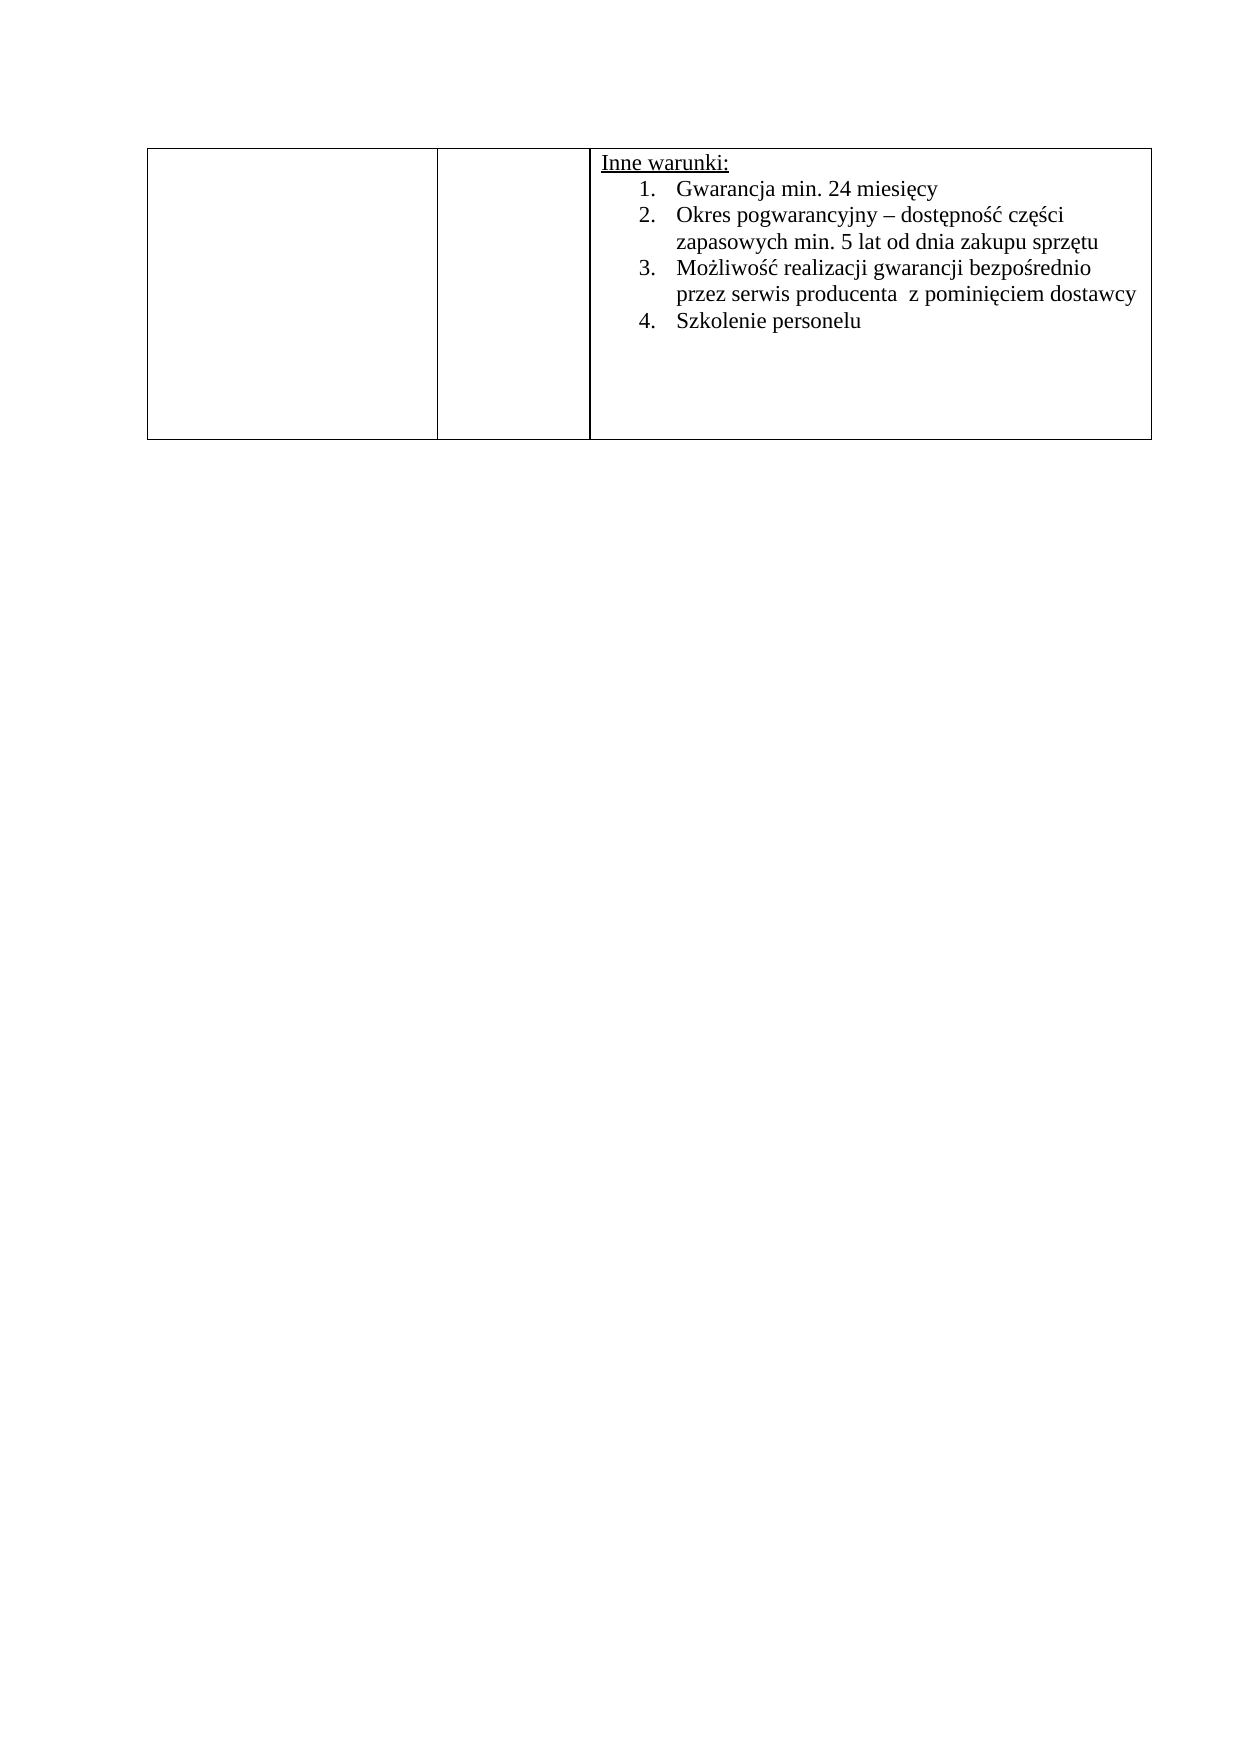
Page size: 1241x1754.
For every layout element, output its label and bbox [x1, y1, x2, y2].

table_cell [148, 149, 437, 439]
table_cell [438, 149, 589, 439]
table_cell [591, 149, 1151, 439]
